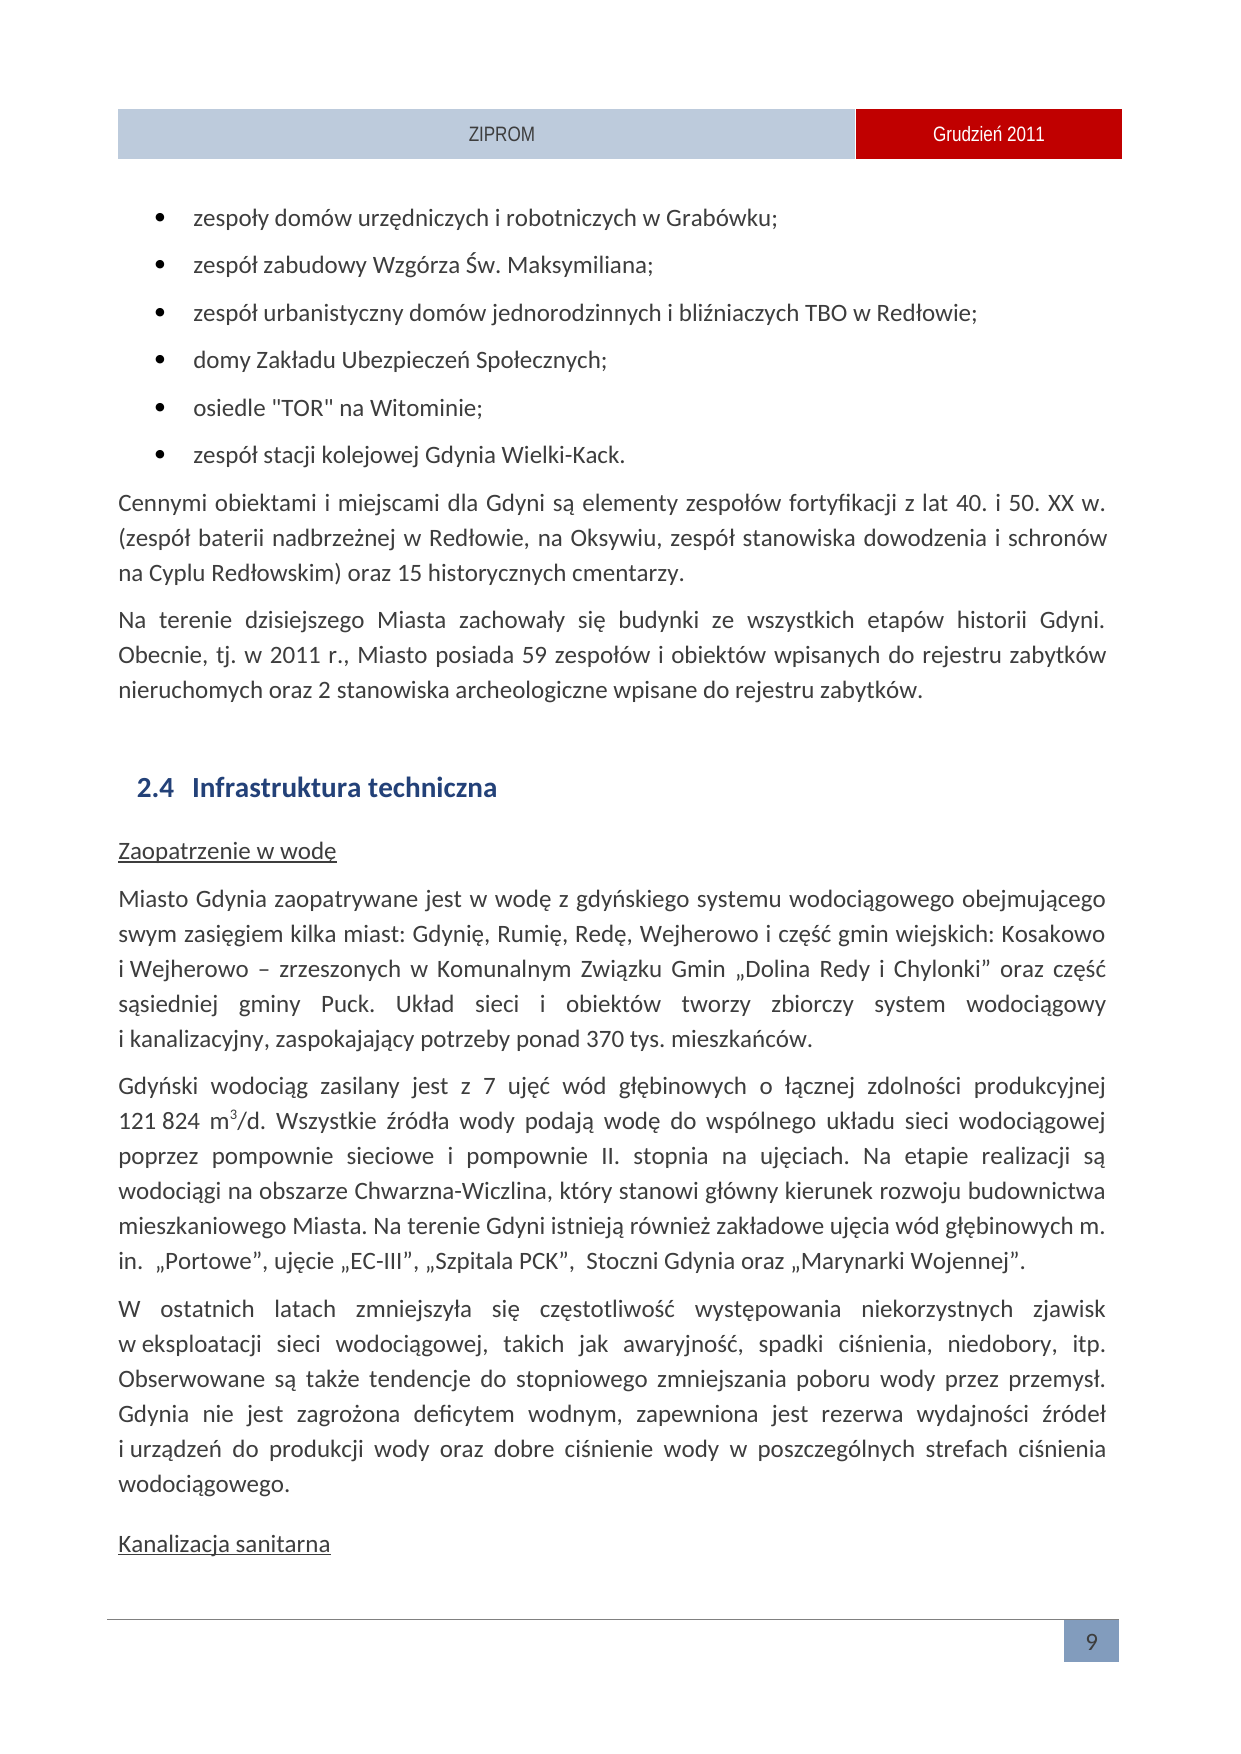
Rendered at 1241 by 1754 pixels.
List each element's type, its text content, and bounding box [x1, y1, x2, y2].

list osiedle "TOR" na Witominie; [156, 392, 1107, 422]
text Cennymi obiektami i miejscami dla Gdyni są elementy zespołów fortyfikacji z lat 40. i 50. XX w. (zespół baterii nadbrzeżnej w Redłowie, na Oksywiu, zespół stanowiska dowodzenia i schronów na Cyplu Redłowskim) oraz 15 historycznych cmentarzy. [118, 487, 1107, 587]
list zespół stacji kolejowej Gdynia Wielki-Kack. [156, 439, 1107, 470]
text Miasto Gdynia zaopatrywane jest w wodę z gdyńskiego systemu wodociągowego obejmującego swym zasięgiem kilka miast: Gdynię, Rumię, Redę, Wejherowo i część gmin wiejskich: Kosakowo i Wejherowo – zrzeszonych w Komunalnym Związku Gmin „Dolina Redy i Chylonki” oraz część sąsiedniej gminy Puck. Układ sieci i obiektów tworzy zbiorczy system wodociągowy i kanalizacyjny, zaspokajający potrzeby ponad 370 tys. mieszkańców. [118, 883, 1107, 1053]
text Kanalizacja sanitarna [118, 1528, 1107, 1558]
text Gdyński wodociąg zasilany jest z 7 ujęć wód głębinowych o łącznej zdolności produkcyjnej 121 824 m3/d. Wszystkie źródła wody podają wodę do wspólnego układu sieci wodociągowej poprzez pompownie sieciowe i pompownie II. stopnia na ujęciach. Na etapie realizacji są wodociągi na obszarze Chwarzna-Wiczlina, który stanowi główny kierunek rozwoju budownictwa mieszkaniowego Miasta. Na terenie Gdyni istnieją również zakładowe ujęcia wód głębinowych m. in. „Portowe”, ujęcie „EC-III”, „Szpitala PCK”, Stoczni Gdynia oraz „Marynarki Wojennej”. [118, 1070, 1107, 1276]
text Zaopatrzenie w wodę [118, 835, 1107, 866]
text W ostatnich latach zmniejszyła się częstotliwość występowania niekorzystnych zjawisk w eksploatacji sieci wodociągowej, takich jak awaryjność, spadki ciśnienia, niedobory, itp. Obserwowane są także tendencje do stopniowego zmniejszania poboru wody przez przemysł. Gdynia nie jest zagrożona deficytem wodnym, zapewniona jest rezerwa wydajności źródeł i urządzeń do produkcji wody oraz dobre ciśnienie wody w poszczególnych strefach ciśnienia wodociągowego. [118, 1293, 1107, 1498]
list zespoły domów urzędniczych i robotniczych w Grabówku; [156, 202, 1107, 232]
subtitle Infrastruktura techniczna [155, 769, 1107, 805]
list domy Zakładu Ubezpieczeń Społecznych; [156, 344, 1107, 375]
text Na terenie dzisiejszego Miasta zachowały się budynki ze wszystkich etapów historii Gdyni. Obecnie, tj. w 2011 r., Miasto posiada 59 zespołów i obiektów wpisanych do rejestru zabytków nieruchomych oraz 2 stanowiska archeologiczne wpisane do rejestru zabytków. [118, 604, 1107, 705]
list zespół zabudowy Wzgórza Św. Maksymiliana; [156, 249, 1107, 280]
list zespół urbanistyczny domów jednorodzinnych i bliźniaczych TBO w Redłowie; [156, 297, 1107, 327]
